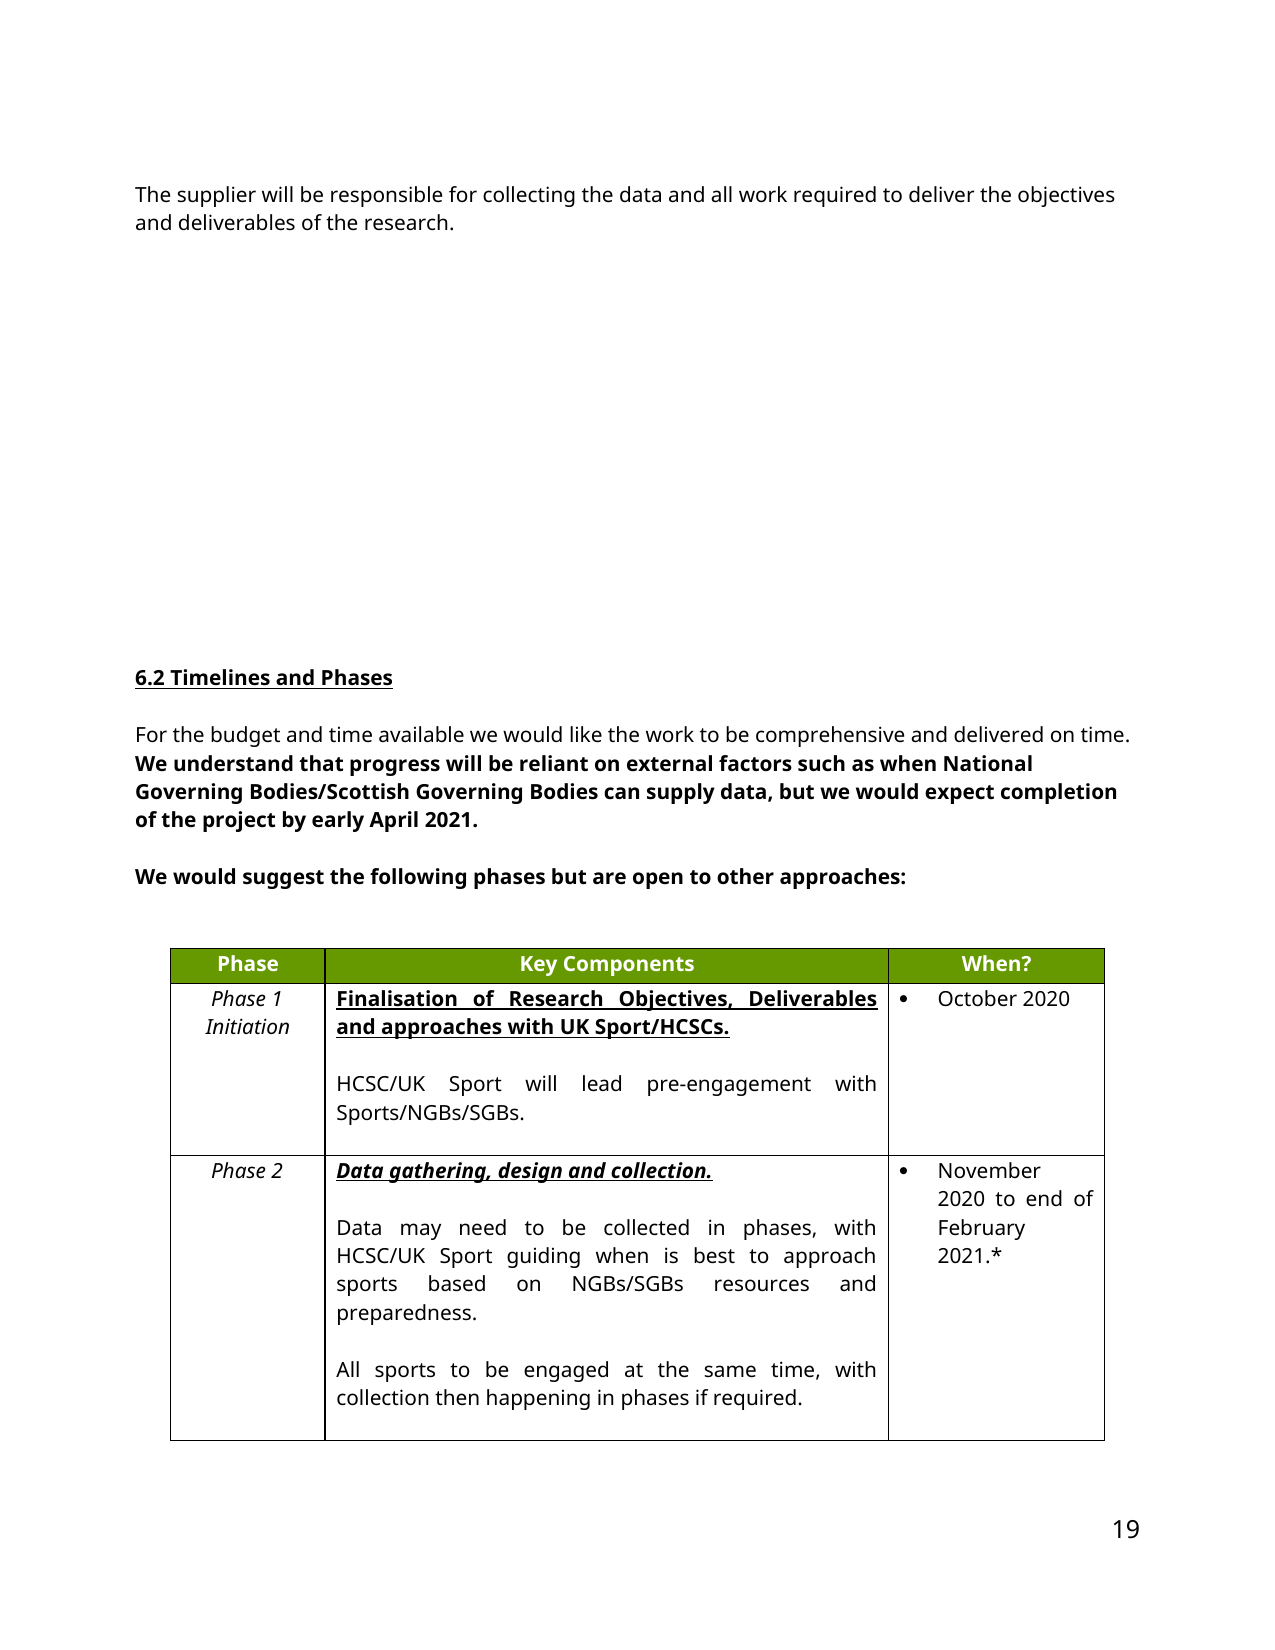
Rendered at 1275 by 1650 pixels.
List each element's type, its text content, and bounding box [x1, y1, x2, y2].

text 6.2 Timelines and Phases [135, 663, 1140, 692]
table_cell November 2020 to end of February 2021.* [889, 1156, 1104, 1440]
table_cell October 2020 [889, 984, 1104, 1155]
table_cell Phase 2 [171, 1156, 324, 1440]
text We would suggest the following phases but are open to other approaches: [135, 862, 1140, 891]
text The supplier will be responsible for collecting the data and all work required to deliver the objectives and deliverables of the research. [135, 180, 1140, 237]
table_cell Phase 1 Initiation [171, 984, 324, 1155]
text For the budget and time available we would like the work to be comprehensive and delivered on time. We understand that progress will be reliant on external factors such as when National Governing Bodies/Scottish Governing Bodies can supply data, but we would expect completion of the project by early April 2021. [135, 720, 1140, 834]
table_header When? [889, 949, 1104, 983]
table_cell Data gathering, design and collection. Data may need to be collected in phases, with HCSC/UK Sport guiding when is best to approach sports based on NGBs/SGBs resources and preparedness. All sports to be engaged at the same time, with collection then happening in phases if required. [326, 1156, 888, 1440]
table_cell Finalisation of Research Objectives, Deliverables and approaches with UK Sport/HCSCs. HCSC/UK Sport will lead pre-engagement with Sports/NGBs/SGBs. [326, 984, 888, 1155]
table_header Key Components [326, 949, 888, 983]
table_header Phase [171, 949, 324, 983]
